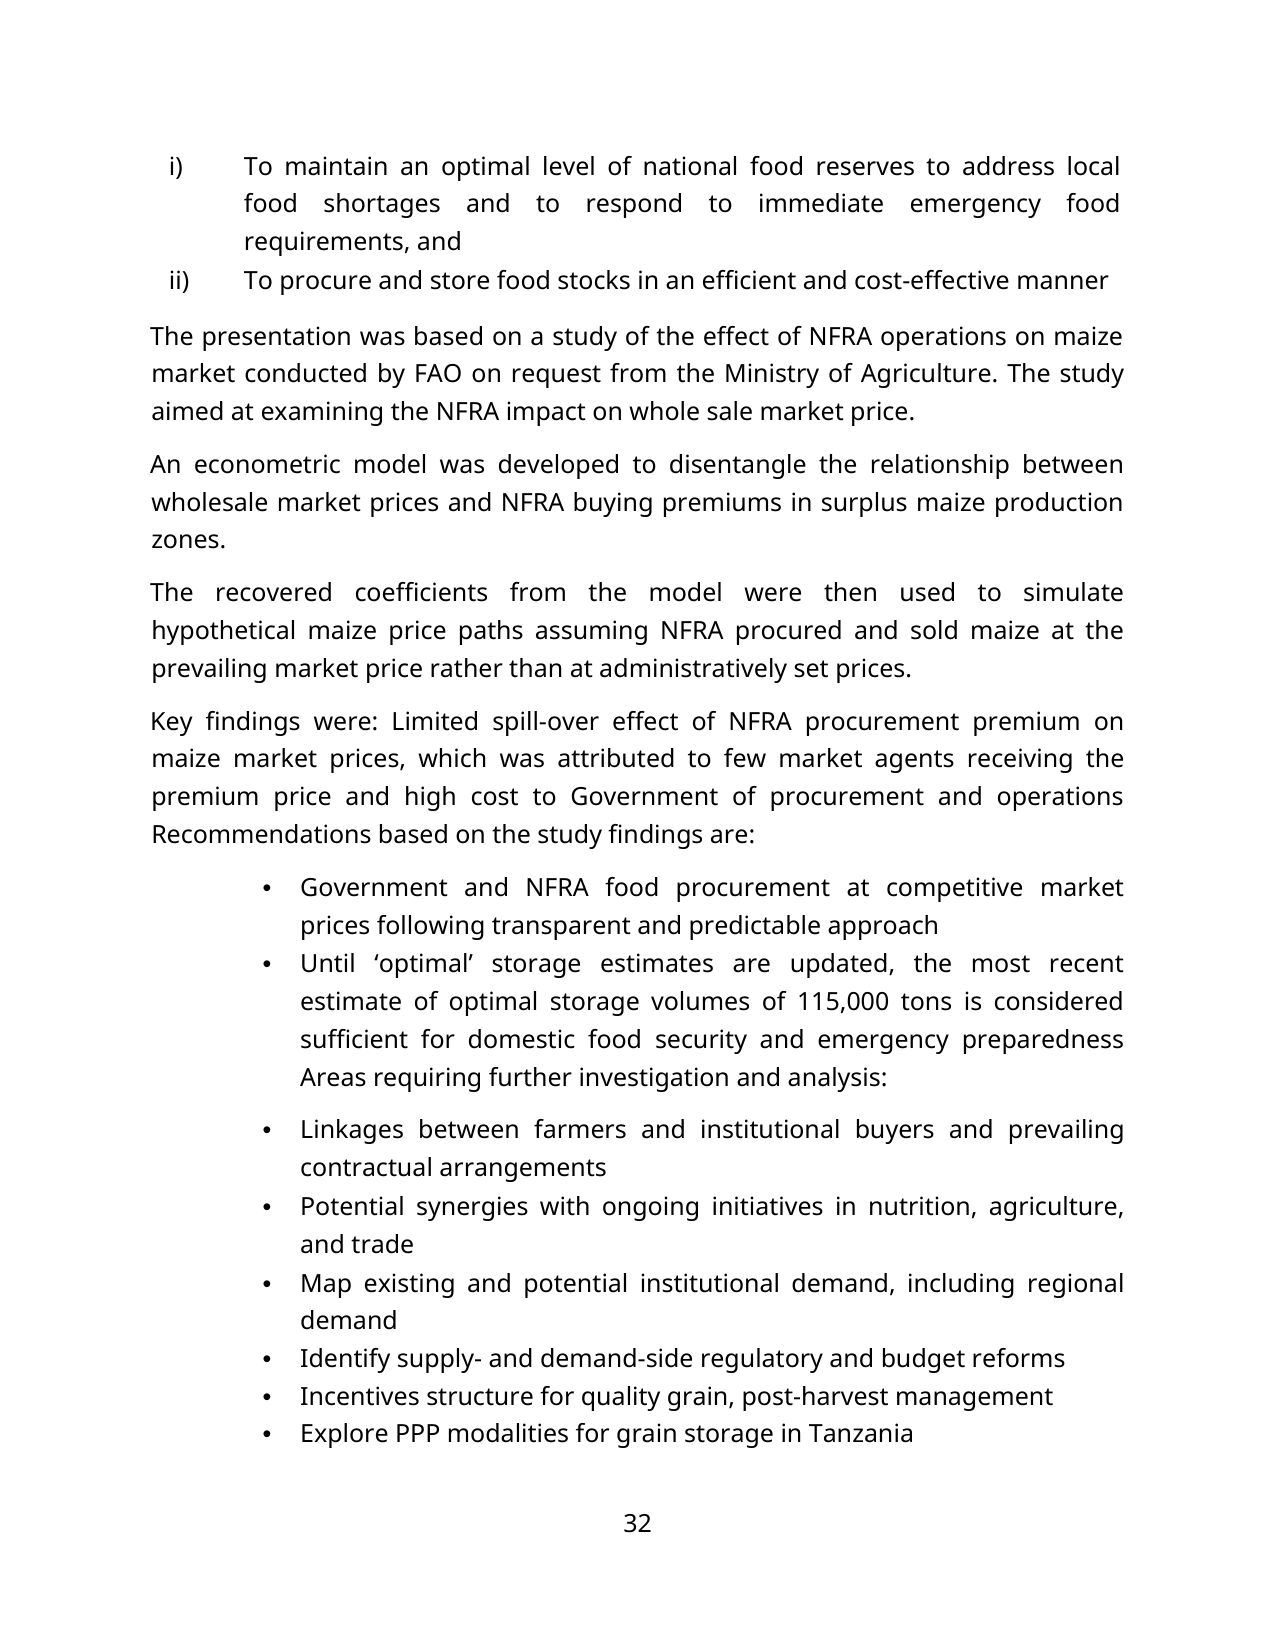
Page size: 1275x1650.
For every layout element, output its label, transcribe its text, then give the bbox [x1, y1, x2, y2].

text Key findings were: Limited spill-over effect of NFRA procurement premium on maize market prices, which was attributed to few market agents receiving the premium price and high cost to Government of procurement and operations Recommendations based on the study findings are: [150, 703, 1125, 851]
list Until ‘optimal’ storage estimates are updated, the most recent estimate of optimal storage volumes of 115,000 tons is considered sufficient for domestic food security and emergency preparedness Areas requiring further investigation and analysis: [262, 946, 1125, 1093]
list Explore PPP modalities for grain storage in Tanzania [262, 1416, 1125, 1450]
list To maintain an optimal level of national food reserves to address local food shortages and to respond to immediate emergency food requirements, and [169, 148, 1122, 258]
list To procure and store food stocks in an efficient and cost-effective manner [169, 262, 1122, 296]
text The recovered coefficients from the model were then used to simulate hypothetical maize price paths assuming NFRA procured and sold maize at the prevailing market price rather than at administratively set prices. [150, 575, 1125, 684]
text The presentation was based on a study of the effect of NFRA operations on maize market conducted by FAO on request from the Ministry of Agriculture. The study aimed at examining the NFRA impact on whole sale market price. [150, 318, 1125, 428]
list Identify supply- and demand-side regulatory and budget reforms [262, 1341, 1125, 1375]
list Incentives structure for quality grain, post-harvest management [262, 1378, 1125, 1412]
list Potential synergies with ongoing initiatives in nutrition, agriculture, and trade [262, 1189, 1125, 1261]
list Map existing and potential institutional demand, including regional demand [262, 1265, 1125, 1337]
list Linkages between farmers and institutional buyers and prevailing contractual arrangements [262, 1112, 1125, 1184]
list Government and NFRA food procurement at competitive market prices following transparent and predictable approach [262, 869, 1125, 941]
text An econometric model was developed to disentangle the relationship between wholesale market prices and NFRA buying premiums in surplus maize production zones. [150, 447, 1125, 556]
